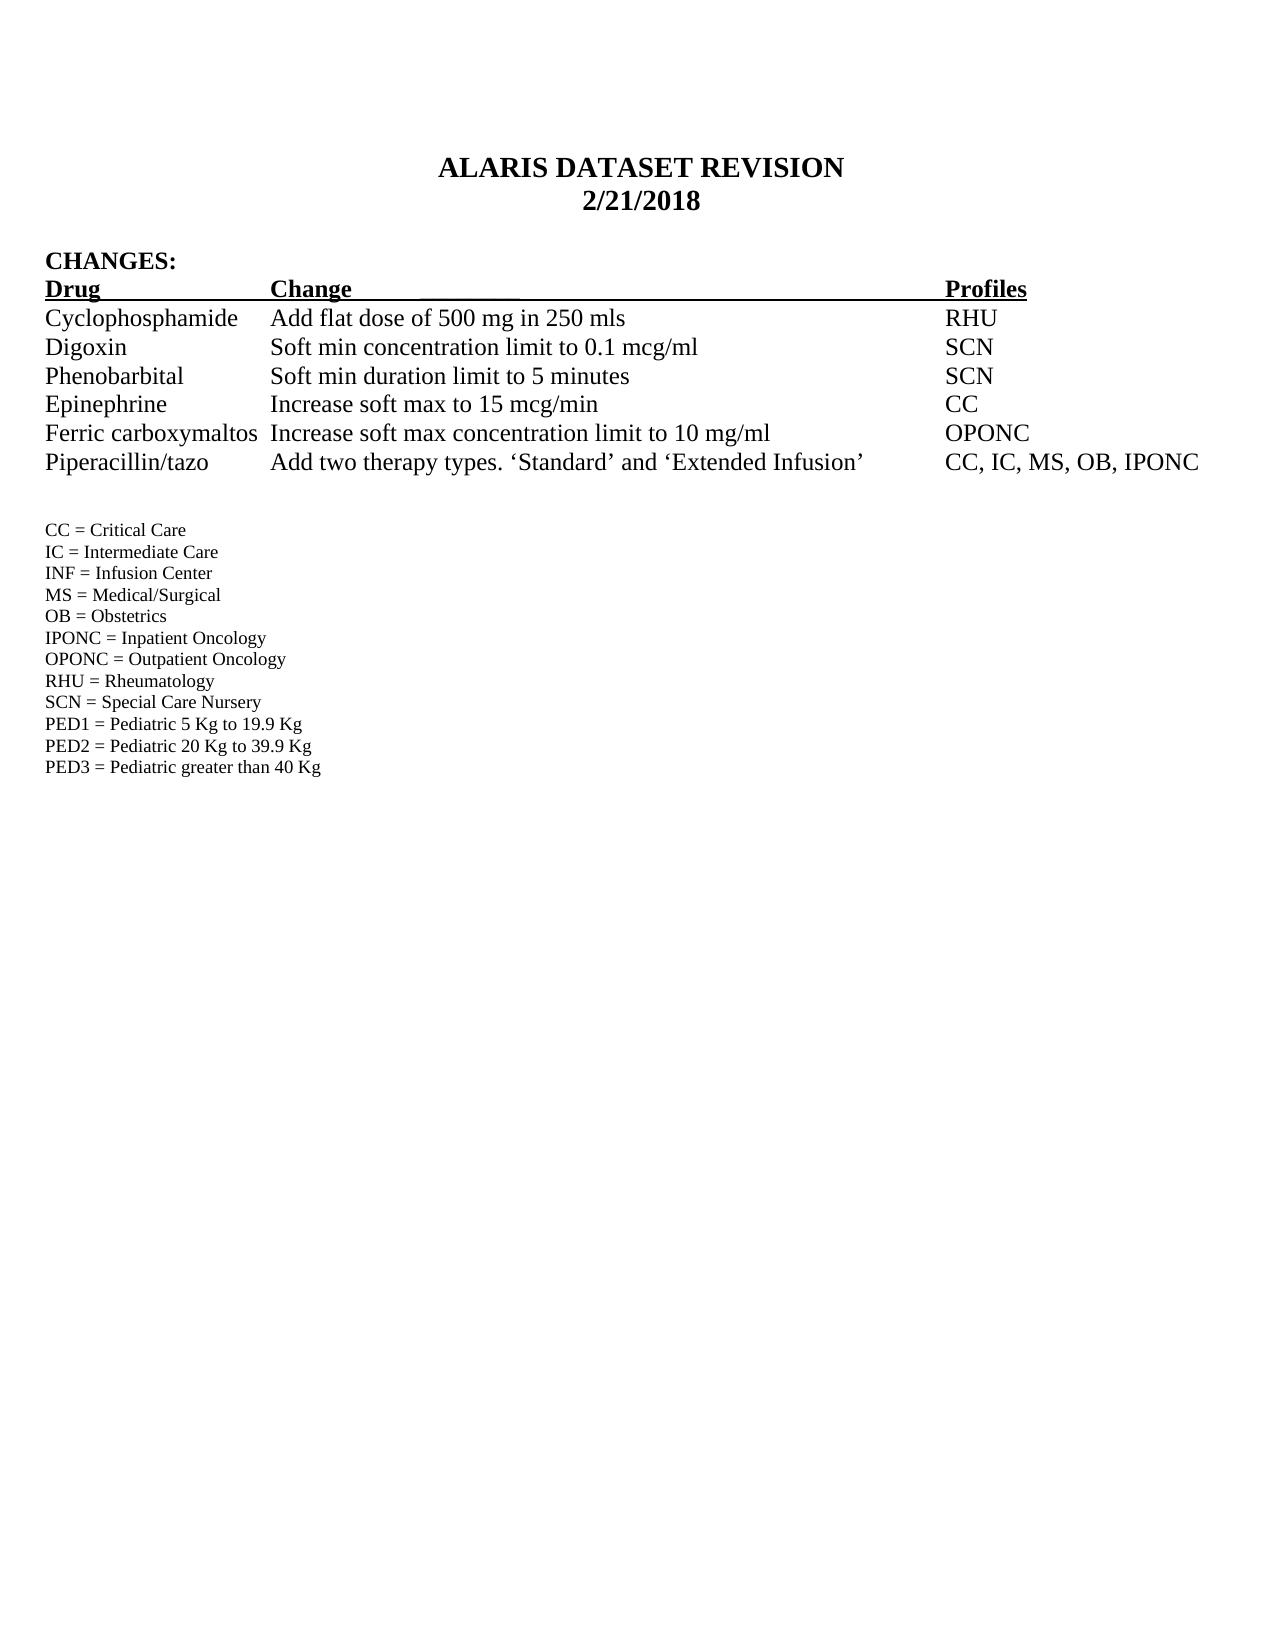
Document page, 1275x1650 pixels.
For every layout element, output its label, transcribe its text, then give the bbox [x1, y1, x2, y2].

text OPONC = Outpatient Oncology [45, 648, 1237, 670]
text PED1 = Pediatric 5 Kg to 19.9 Kg [45, 713, 1237, 734]
text Cyclophosphamide Add flat dose of 500 mg in 250 mls RHU [45, 303, 1237, 332]
text IPONC = Inpatient Oncology [45, 627, 1237, 648]
text PED3 = Pediatric greater than 40 Kg [45, 756, 1237, 778]
text MS = Medical/Surgical [45, 584, 1237, 605]
text Digoxin Soft min concentration limit to 0.1 mcg/ml SCN [45, 332, 1237, 361]
text Piperacillin/tazo Add two therapy types. ‘Standard’ and ‘Extended Infusion’ CC, IC, MS, OB, IPONC [45, 447, 1237, 476]
text Drug Change ________ Profiles [45, 274, 1237, 303]
text SCN = Special Care Nursery [45, 691, 1237, 713]
text IC = Intermediate Care [45, 541, 1237, 562]
text 2/21/2018 [45, 183, 1237, 217]
text RHU = Rheumatology [45, 670, 1237, 691]
text Ferric carboxymaltos Increase soft max concentration limit to 10 mg/ml OPONC [45, 418, 1237, 447]
text CC = Critical Care [45, 519, 1237, 541]
text OB = Obstetrics [45, 605, 1237, 627]
text Epinephrine Increase soft max to 15 mcg/min CC [45, 389, 1237, 418]
text Phenobarbital Soft min duration limit to 5 minutes SCN [45, 361, 1237, 389]
text ALARIS DATASET REVISION [45, 150, 1237, 183]
text INF = Infusion Center [45, 562, 1237, 584]
text PED2 = Pediatric 20 Kg to 39.9 Kg [45, 734, 1237, 756]
text CHANGES: [45, 246, 1237, 274]
